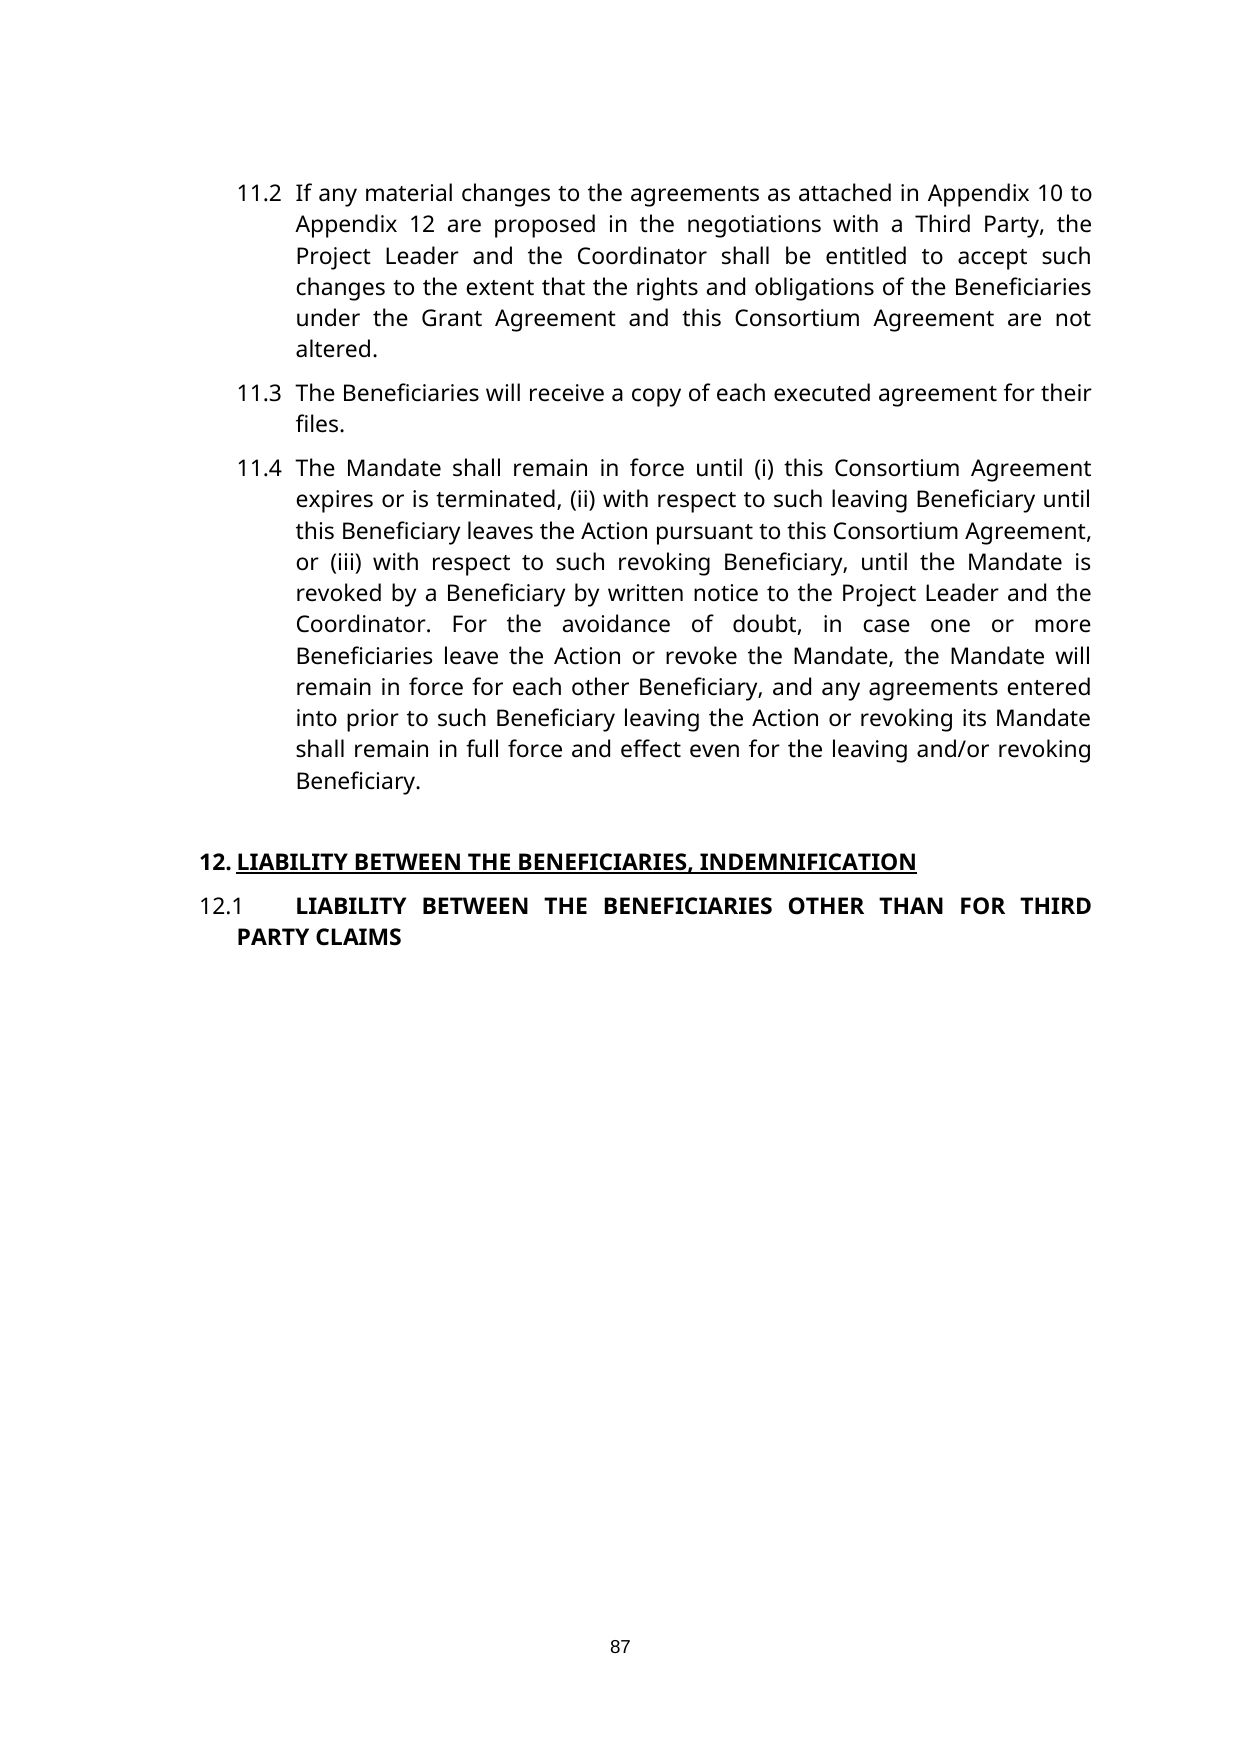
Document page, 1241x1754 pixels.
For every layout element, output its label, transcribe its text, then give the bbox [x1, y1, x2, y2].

subtitle LIABILITY BETWEEN THE BENEFICIARIES, INDEMNIFICATION [199, 846, 1093, 877]
subtitle The Beneficiaries will receive a copy of each executed agreement for their files. [236, 377, 1093, 440]
subtitle The Mandate shall remain in force until (i) this Consortium Agreement expires or is terminated, (ii) with respect to such leaving Beneficiary until this Beneficiary leaves the Action pursuant to this Consortium Agreement, or (iii) with respect to such revoking Beneficiary, until the Mandate is revoked by a Beneficiary by written notice to the Project Leader and the Coordinator. For the avoidance of doubt, in case one or more Beneficiaries leave the Action or revoke the Mandate, the Mandate will remain in force for each other Beneficiary, and any agreements entered into prior to such Beneficiary leaving the Action or revoking its Mandate shall remain in full force and effect even for the leaving and/or revoking Beneficiary. [236, 452, 1093, 796]
subtitle If any material changes to the agreements as attached in Appendix 10 to Appendix 12 are proposed in the negotiations with a Third Party, the Project Leader and the Coordinator shall be entitled to accept such changes to the extent that the rights and obligations of the Beneficiaries under the Grant Agreement and this Consortium Agreement are not altered. [236, 177, 1093, 365]
subtitle LIABILITY BETWEEN THE BENEFICIARIES OTHER THAN FOR THIRD PARTY CLAIMS [199, 890, 1093, 952]
